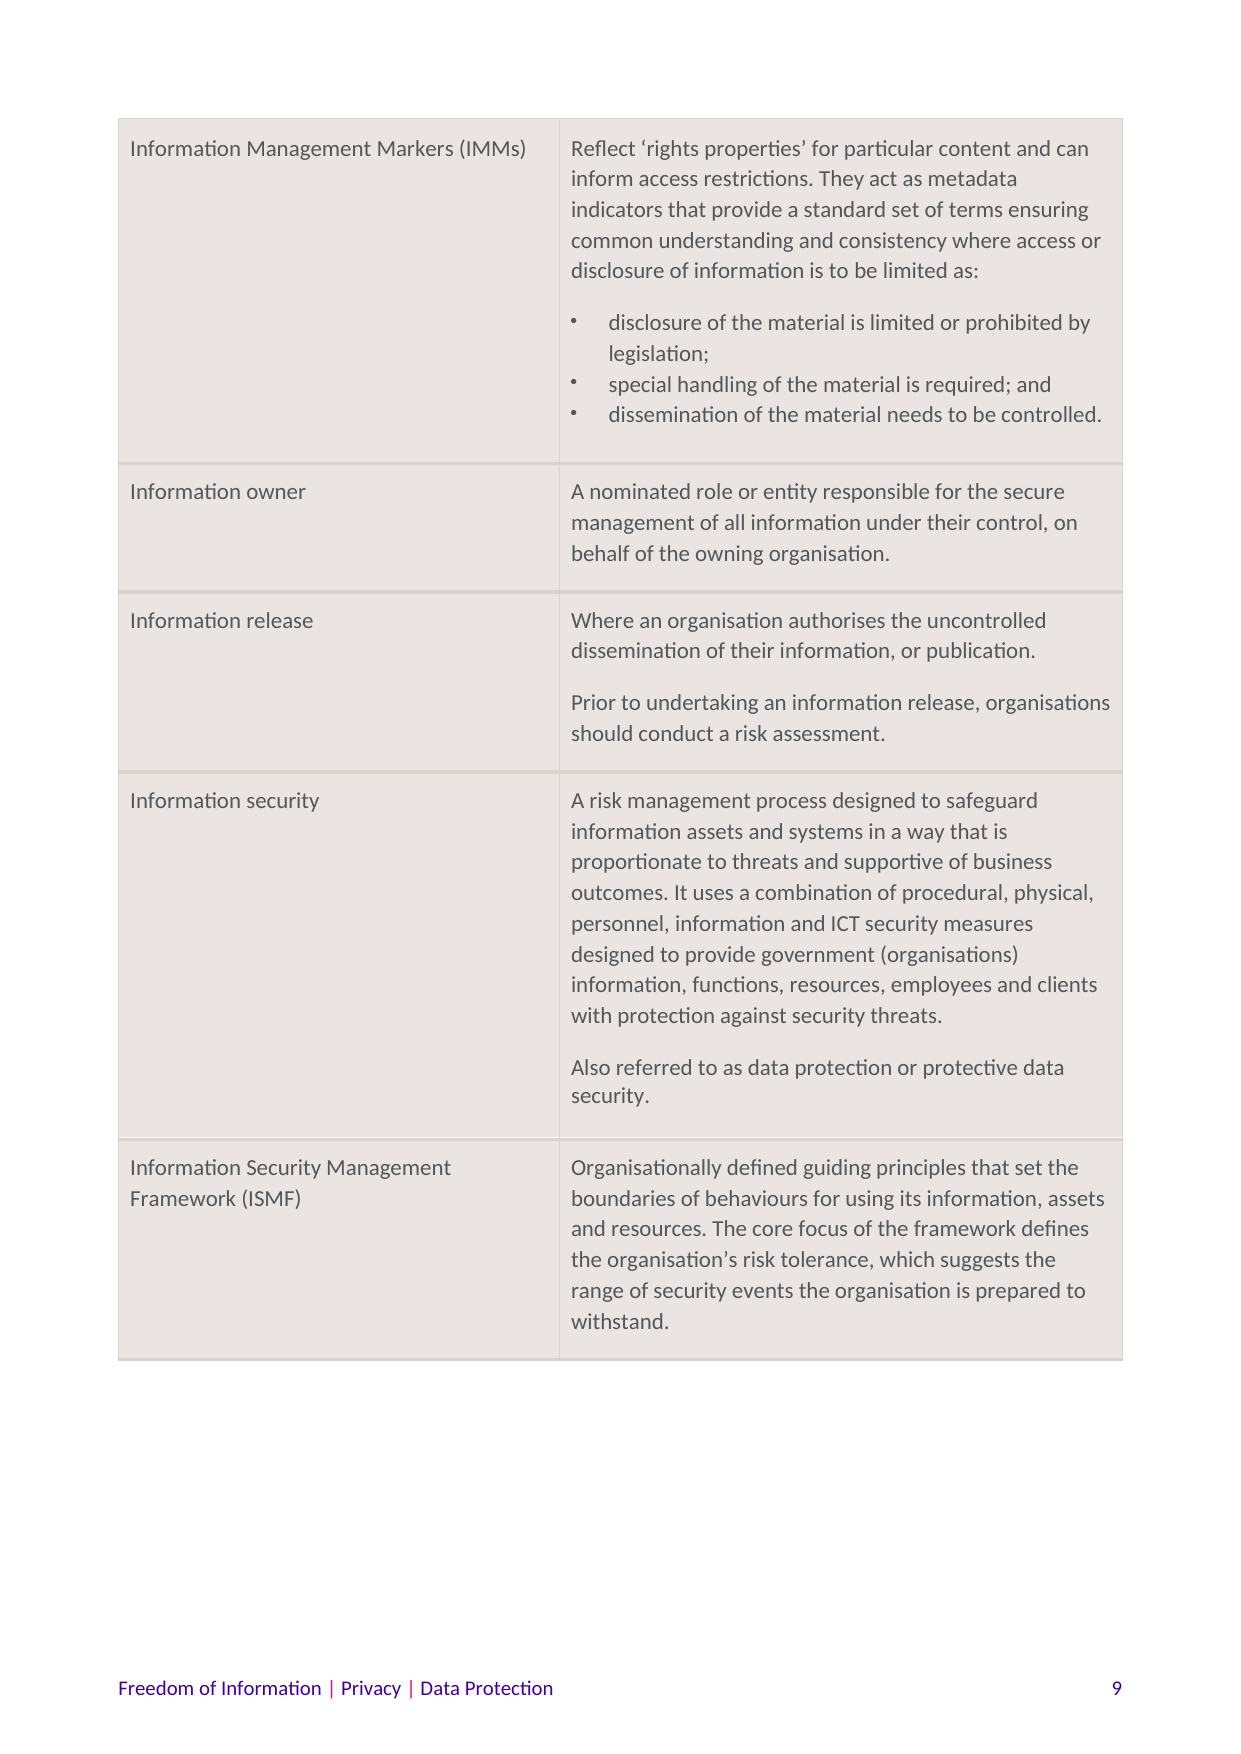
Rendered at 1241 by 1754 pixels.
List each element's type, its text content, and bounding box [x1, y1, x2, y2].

table_cell Organisationally defined guiding principles that set the boundaries of behaviours for using its information, assets and resources. The core focus of the framework defines the organisation’s risk tolerance, which suggests the range of security events the organisation is prepared to withstand. [560, 1141, 1122, 1358]
table_cell Where an organisation authorises the uncontrolled dissemination of their information, or publication. Prior to undertaking an information release, organisations should conduct a risk assessment. [560, 594, 1122, 770]
table_cell Information owner [119, 465, 559, 590]
table_cell A nominated role or entity responsible for the secure management of all information under their control, on behalf of the owning organisation. [560, 465, 1122, 590]
table_cell Information security [119, 774, 559, 1137]
table_cell Information release [119, 594, 559, 770]
table_cell A risk management process designed to safeguard information assets and systems in a way that is proportionate to threats and supportive of business outcomes. It uses a combination of procedural, physical, personnel, information and ICT security measures designed to provide government (organisations) information, functions, resources, employees and clients with protection against security threats. Also referred to as data protection or protective data security. [560, 774, 1122, 1137]
table_cell Information Management Markers (IMMs) [119, 119, 559, 462]
table_cell Reflect ‘rights properties’ for particular content and can inform access restrictions. They act as metadata indicators that provide a standard set of terms ensuring common understanding and consistency where access or disclosure of information is to be limited as: disclosure of the material is limited or prohibited by legislation; special handling of the material is required; and dissemination of the material needs to be controlled. [560, 119, 1122, 462]
table_cell Information Security Management Framework (ISMF) [119, 1141, 559, 1358]
